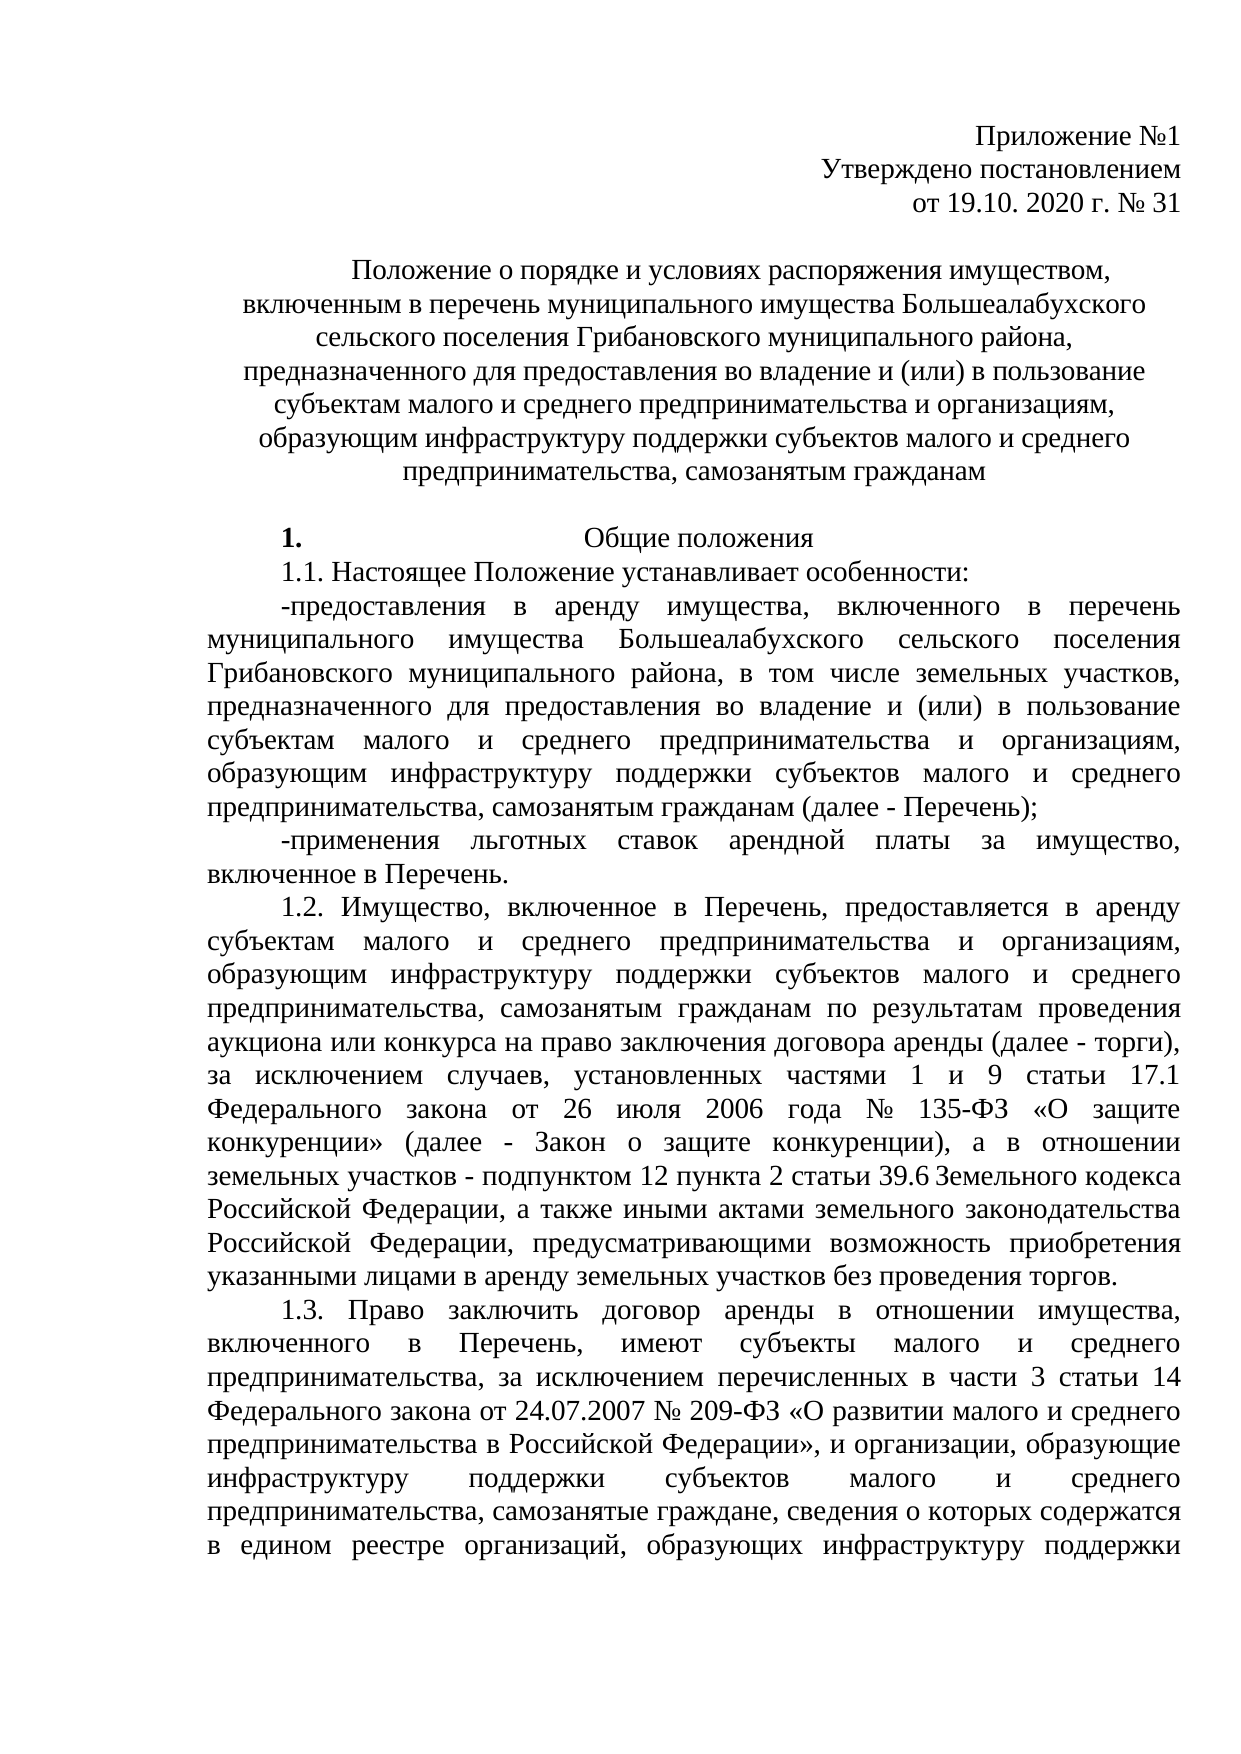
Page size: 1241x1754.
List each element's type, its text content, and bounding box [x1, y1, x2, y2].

text Положение о порядке и условиях распоряжения имуществом, включенным в перечень муниципального имущества Большеалабухского сельского поселения Грибановского муниципального района, предназначенного для предоставления во владение и (или) в пользование субъектам малого и среднего предпринимательства и организациям, образующим инфраструктуру поддержки субъектов малого и среднего предпринимательства, самозанятым гражданам [207, 252, 1181, 487]
list Общие положения [207, 521, 1181, 554]
text 1.1. Настоящее Положение устанавливает особенности: [207, 554, 1181, 588]
text -предоставления в аренду имущества, включенного в перечень муниципального имущества Большеалабухского сельского поселения Грибановского муниципального района, в том числе земельных участков, предназначенного для предоставления во владение и (или) в пользование субъектам малого и среднего предпринимательства и организациям, образующим инфраструктуру поддержки субъектов малого и среднего предпринимательства, самозанятым гражданам (далее - Перечень); [207, 588, 1181, 822]
text от 19.10. 2020 г. № 31 [207, 185, 1181, 219]
text -применения льготных ставок арендной платы за имущество, включенное в Перечень. [207, 822, 1181, 889]
text Утверждено постановлением [207, 152, 980, 185]
text 1.2. Имущество, включенное в Перечень, предоставляется в аренду субъектам малого и среднего предпринимательства и организациям, образующим инфраструктуру поддержки субъектов малого и среднего предпринимательства, самозанятым гражданам по результатам проведения аукциона или конкурса на право заключения договора аренды (далее - торги), за исключением случаев, установленных частями 1 и 9 статьи 17.1 Федерального закона от 26 июля 2006 года № 135-ФЗ «О защите конкуренции» (далее - Закон о защите конкуренции), а в отношении земельных участков - подпунктом 12 пункта 2 статьи 39.6 Земельного кодекса Российской Федерации, а также иными актами земельного законодательства Российской Федерации, предусматривающими возможность приобретения указанными лицами в аренду земельных участков без проведения торгов. [207, 889, 1181, 1292]
text Приложение №1 [207, 118, 1181, 152]
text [207, 1292, 1181, 1560]
